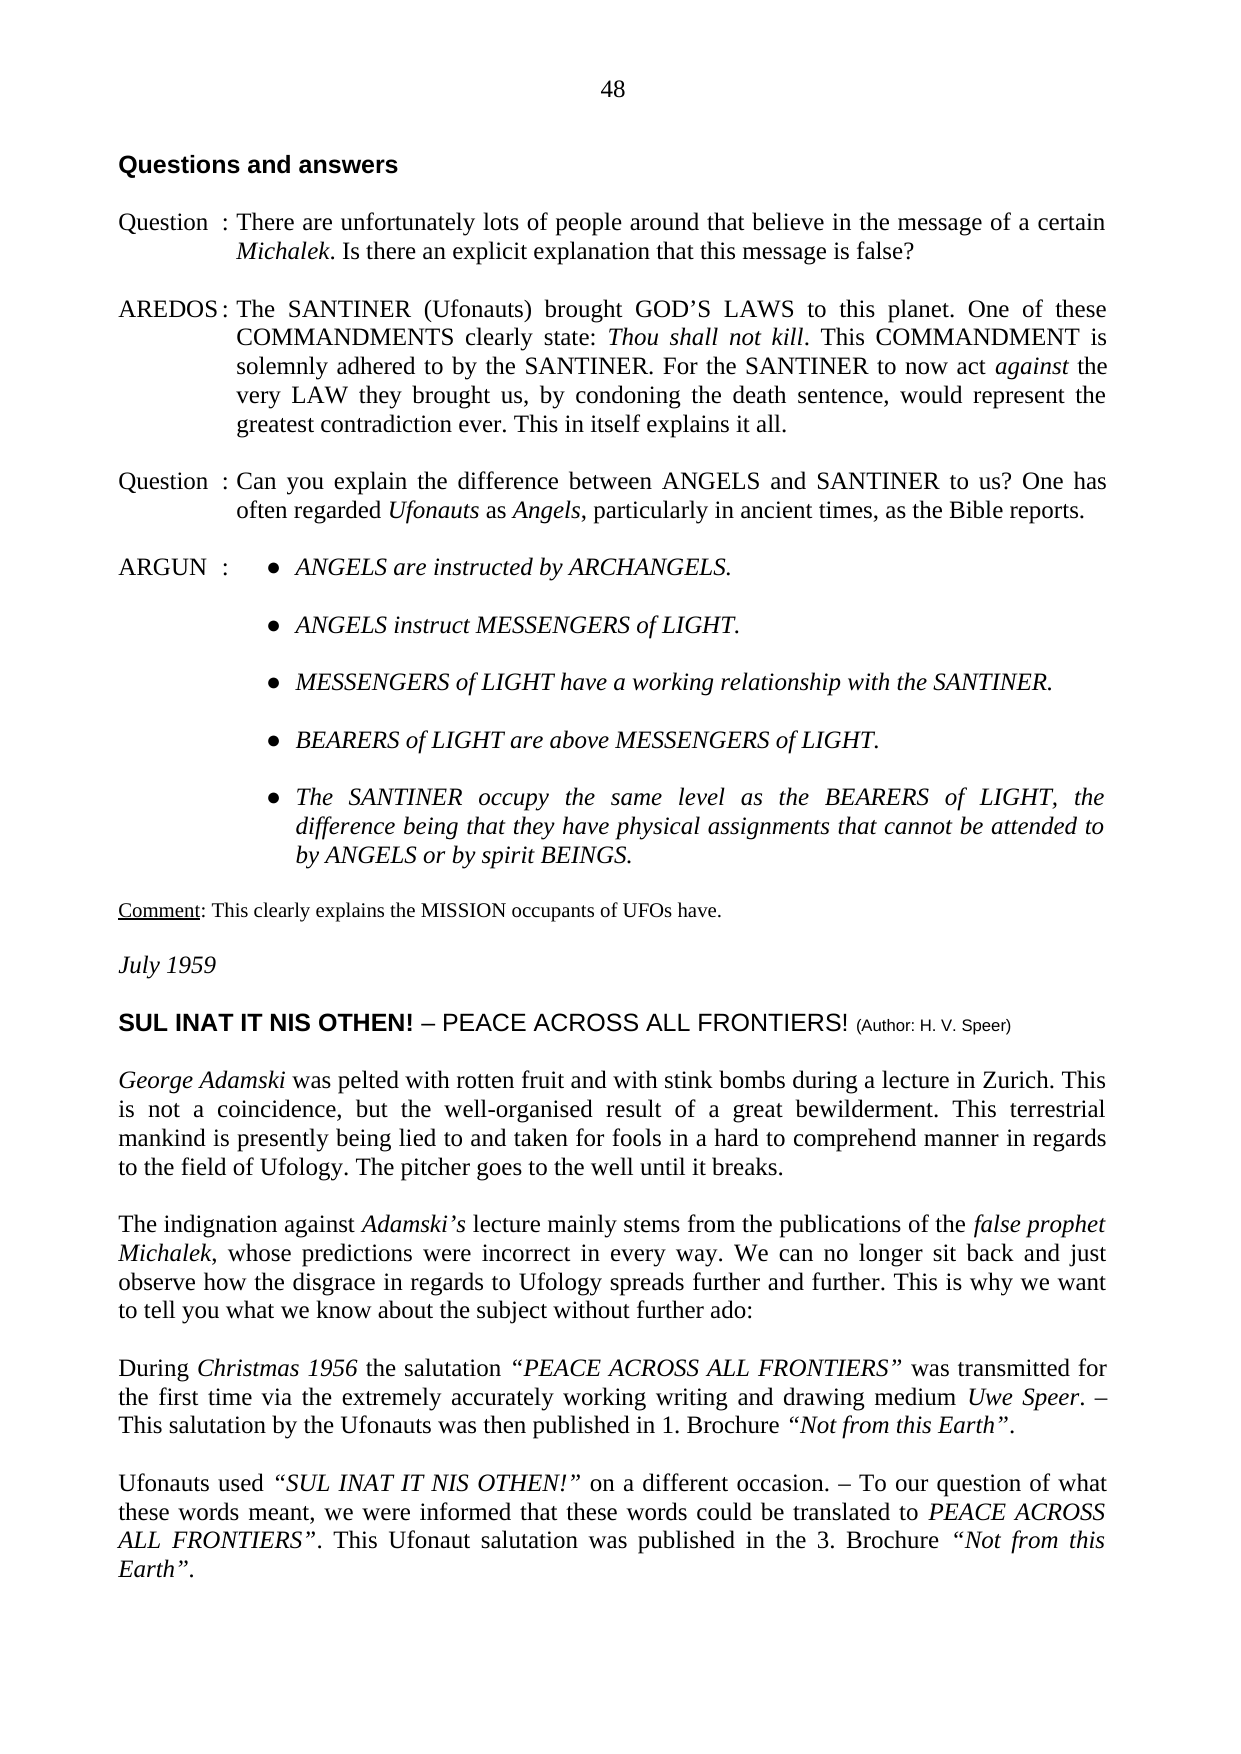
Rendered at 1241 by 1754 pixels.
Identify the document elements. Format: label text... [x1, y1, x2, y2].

text ● ANGELS instruct MESSENGERS of LIGHT. [118, 610, 1107, 639]
text George Adamski was pelted with rotten fruit and with stink bombs during a lecture in Zurich. This is not a coincidence, but the well-organised result of a great bewilderment. This terrestrial mankind is presently being lied to and taken for fools in a hard to comprehend manner in regards to the field of Ufology. The pitcher goes to the well until it breaks. [118, 1065, 1107, 1180]
text Questions and answers [118, 150, 1107, 179]
text During Christmas 1956 the salutation “PEACE ACROSS ALL FRONTIERS” was transmitted for the first time via the extremely accurately working writing and drawing medium Uwe Speer. – This salutation by the Ufonauts was then published in 1. Brochure “Not from this Earth”. [118, 1353, 1107, 1439]
text ● BEARERS of LIGHT are above MESSENGERS of LIGHT. [118, 725, 1107, 754]
text AREDOS : The SANTINER (Ufonauts) brought GOD’S LAWS to this planet. One of these COMMANDMENTS clearly state: Thou shall not kill. This COMMANDMENT is solemnly adhered to by the SANTINER. For the SANTINER to now act against the very LAW they brought us, by condoning the death sentence, would represent the greatest contradiction ever. This in itself explains it all. [118, 294, 1107, 437]
text Ufonauts used “SUL INAT IT NIS OTHEN!” on a different occasion. – To our question of what these words meant, we were informed that these words could be translated to PEACE ACROSS ALL FRONTIERS”. This Ufonaut salutation was published in the 3. Brochure “Not from this Earth”. [118, 1468, 1107, 1583]
text Question : Can you explain the difference between ANGELS and SANTINER to us? One has often regarded Ufonauts as Angels, particularly in ancient times, as the Bible reports. [118, 466, 1107, 524]
text SUL INAT IT NIS OTHEN! – PEACE ACROSS ALL FRONTIERS! (Author: H. V. Speer) [118, 1008, 1107, 1037]
text Question : There are unfortunately lots of people around that believe in the message of a certain Michalek. Is there an explicit explanation that this message is false? [118, 207, 1107, 265]
text Comment: This clearly explains the MISSION occupants of UFOs have. [118, 897, 1107, 922]
text ARGUN : ● ANGELS are instructed by ARCHANGELS. [118, 552, 1107, 581]
text ● The SANTINER occupy the same level as the BEARERS of LIGHT, the difference being that they have physical assignments that cannot be attended to by ANGELS or by spirit BEINGS. [266, 782, 1107, 869]
text The indignation against Adamski’s lecture mainly stems from the publications of the false prophet Michalek, whose predictions were incorrect in every way. We can no longer sit back and just observe how the disgrace in regards to Ufology spreads further and further. This is why we want to tell you what we know about the subject without further ado: [118, 1209, 1107, 1324]
text July 1959 [118, 950, 1107, 979]
text ● MESSENGERS of LIGHT have a working relationship with the SANTINER. [118, 667, 1107, 696]
